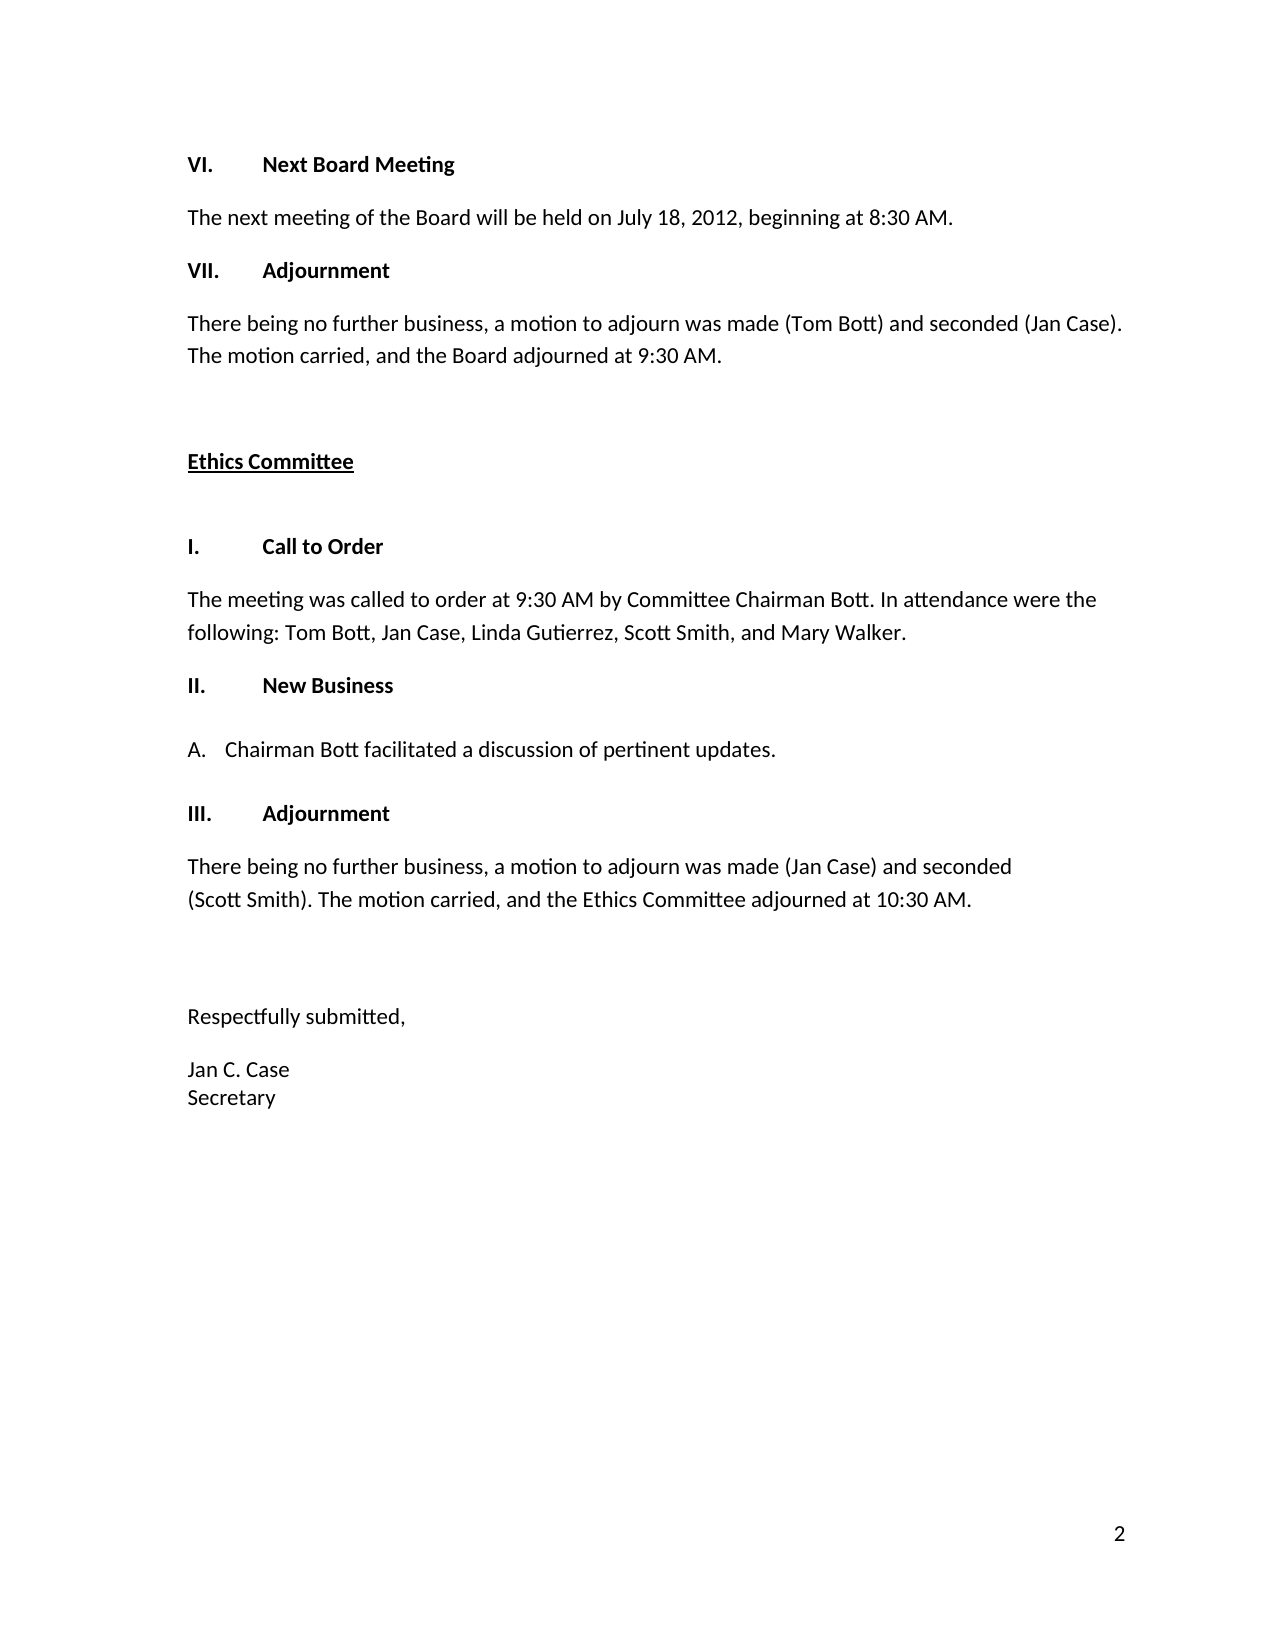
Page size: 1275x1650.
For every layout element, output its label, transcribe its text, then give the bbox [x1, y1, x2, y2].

list Call to Order [187, 532, 1125, 561]
text Ethics Committee [150, 447, 1125, 475]
text Respectfully submitted, [150, 1002, 1125, 1030]
text There being no further business, a motion to adjourn was made (Tom Bott) and seconded (Jan Case). The motion carried, and the Board adjourned at 9:30 AM. [187, 309, 1125, 369]
list Next Board Meeting [187, 150, 1125, 178]
text Jan C. Case [150, 1055, 1125, 1083]
text Secretary [150, 1083, 1125, 1111]
text The meeting was called to order at 9:30 AM by Committee Chairman Bott. In attendance were the following: Tom Bott, Jan Case, Linda Gutierrez, Scott Smith, and Mary Walker. [187, 586, 1125, 646]
list Adjournment [187, 799, 1125, 827]
text (Scott Smith). The motion carried, and the Ethics Committee adjourned at 10:30 AM. [150, 885, 1125, 913]
list Chairman Bott facilitated a discussion of pertinent updates. [187, 735, 1125, 763]
list Adjournment [187, 256, 1125, 284]
list New Business [187, 671, 1125, 699]
text There being no further business, a motion to adjourn was made (Jan Case) and seconded [150, 852, 1125, 881]
text The next meeting of the Board will be held on July 18, 2012, beginning at 8:30 AM. [150, 203, 1125, 231]
